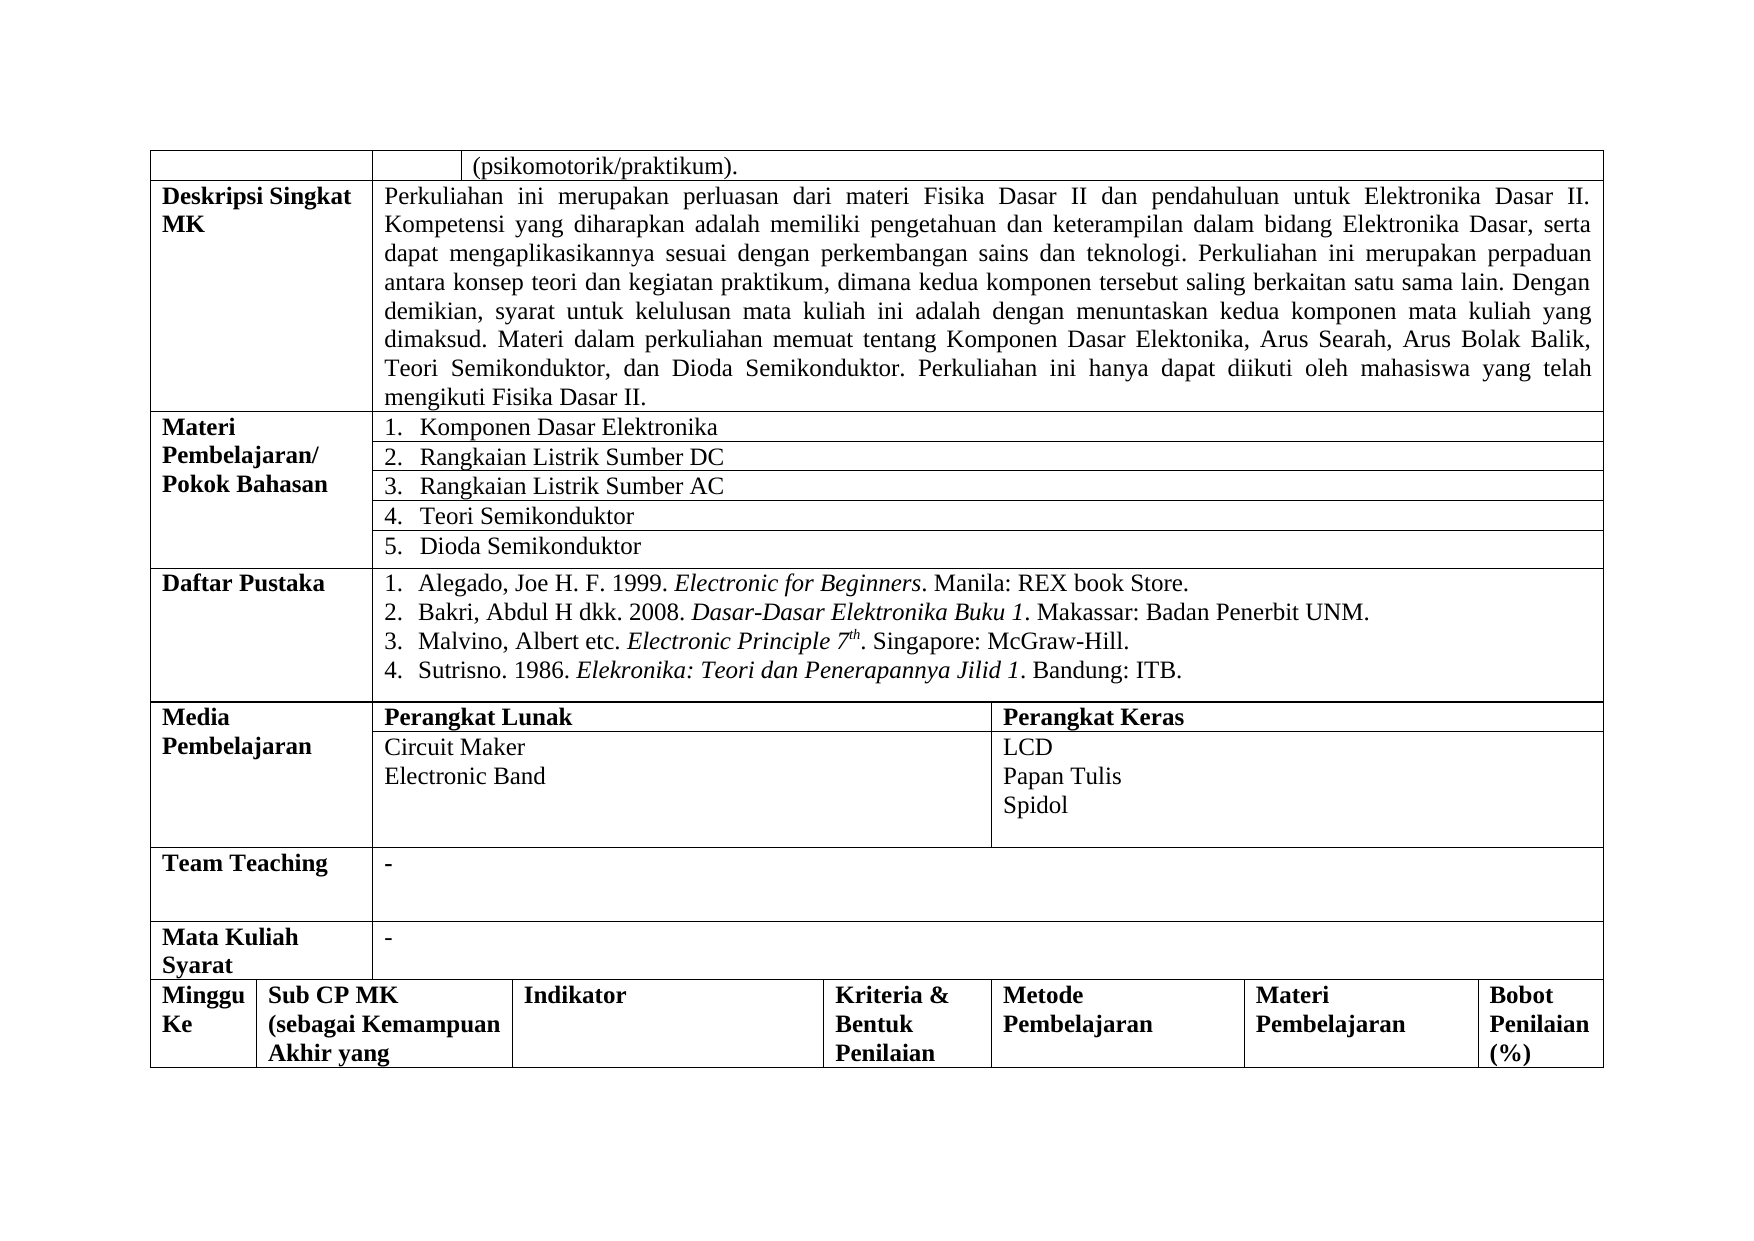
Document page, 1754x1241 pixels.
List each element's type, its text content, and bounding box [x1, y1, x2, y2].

table_cell Rangkaian Listrik Sumber DC [373, 442, 1603, 470]
table_cell LCD Papan Tulis Spidol [992, 732, 1603, 847]
table_cell Daftar Pustaka [151, 569, 372, 701]
table_cell 7 [373, 151, 461, 180]
table_cell Alegado, Joe H. F. 1999. Electronic for Beginners. Manila: REX book Store. Bakri, Abdul H dkk. 2008. Dasar-Dasar Elektronika Buku 1. Makassar: Badan Penerbit UNM. Malvino, Albert etc. Electronic Principle 7th. Singapore: McGraw-Hill. Sutrisno. 1986. Elekronika: Teori dan Penerapannya Jilid 1. Bandung: ITB. [373, 569, 1603, 701]
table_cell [257, 980, 512, 1067]
table_cell Dioda Semikonduktor [373, 531, 1603, 567]
table_cell Circuit Maker Electronic Band [373, 732, 991, 847]
table_cell Team Teaching [151, 848, 372, 921]
table_cell Perkuliahan ini merupakan perluasan dari materi Fisika Dasar II dan pendahuluan untuk Elektronika Dasar II. Kompetensi yang diharapkan adalah memiliki pengetahuan dan keterampilan dalam bidang Elektronika Dasar, serta dapat mengaplikasikannya sesuai dengan perkembangan sains dan teknologi. Perkuliahan ini merupakan perpaduan antara konsep teori dan kegiatan praktikum, dimana kedua komponen tersebut saling berkaitan satu sama lain. Dengan demikian, syarat untuk kelulusan mata kuliah ini adalah dengan menuntaskan kedua komponen mata kuliah yang dimaksud. Materi dalam perkuliahan memuat tentang Komponen Dasar Elektonika, Arus Searah, Arus Bolak Balik, Teori Semikonduktor, dan Dioda Semikonduktor. Perkuliahan ini hanya dapat diikuti oleh mahasiswa yang telah mengikuti Fisika Dasar II. [373, 181, 1603, 411]
table_cell Teori Semikonduktor [373, 501, 1603, 530]
table_cell Komponen Dasar Elektronika [373, 412, 1603, 441]
table_cell Materi Pembelajaran [1245, 980, 1478, 1067]
table_cell Metode Pembelajaran [992, 980, 1244, 1067]
table_cell Bobot Penilaian (%) [1479, 980, 1603, 1067]
table_cell Indikator [513, 980, 823, 1067]
table_cell Materi Pembelajaran/ Pokok Bahasan [151, 412, 372, 567]
table_cell Rangkaian Listrik Sumber AC [373, 471, 1603, 500]
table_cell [462, 151, 1603, 180]
table_cell Perangkat Lunak [373, 703, 991, 731]
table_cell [824, 980, 991, 1067]
table_cell Minggu Ke [151, 980, 256, 1067]
table_cell Perangkat Keras [992, 703, 1603, 731]
table_cell Media Pembelajaran [151, 703, 372, 847]
table_cell - [373, 848, 1603, 921]
table_cell Deskripsi Singkat MK [151, 181, 372, 411]
table_cell - [373, 922, 1603, 979]
table_cell Mata Kuliah Syarat [151, 922, 372, 979]
